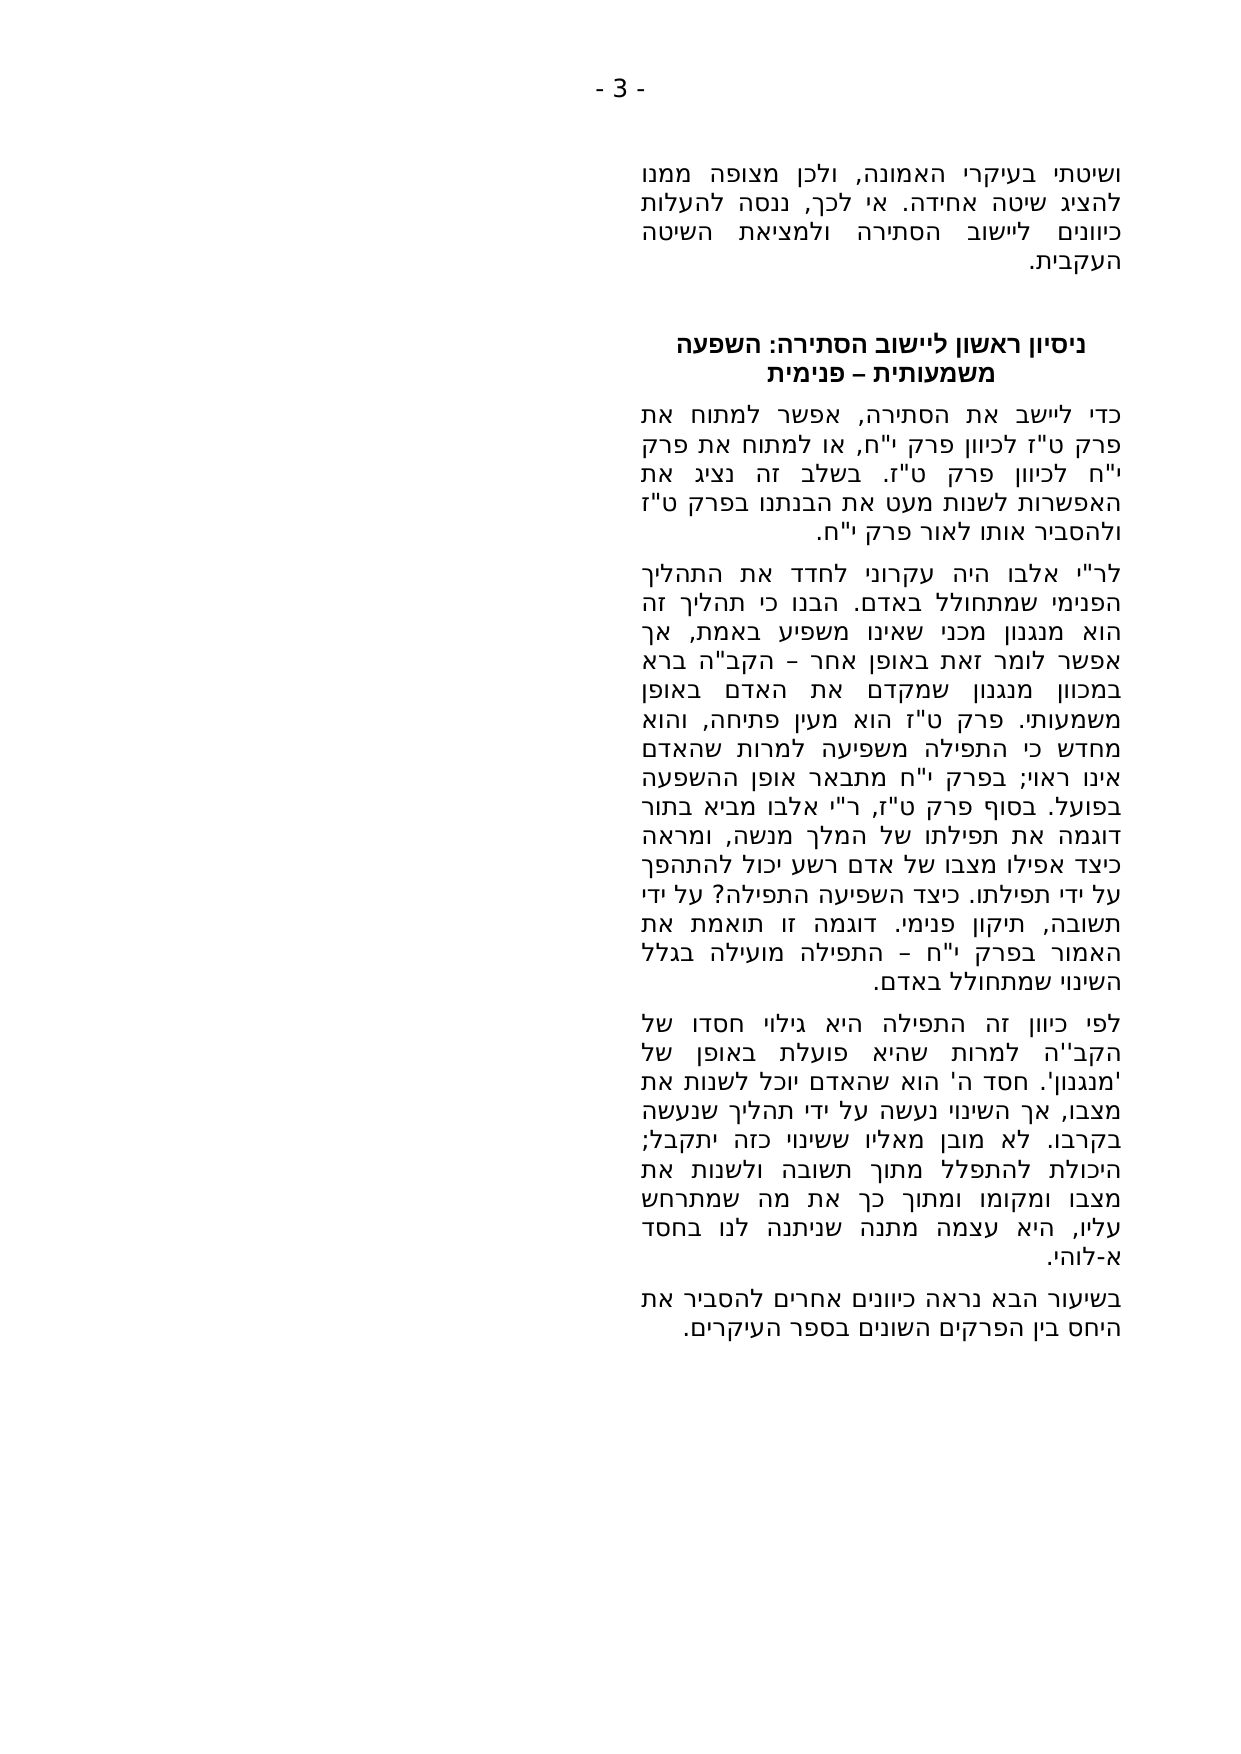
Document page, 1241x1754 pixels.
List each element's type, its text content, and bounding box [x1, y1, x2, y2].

text לפי כיוון זה התפילה היא גילוי חסדו של הקב''ה למרות שהיא פועלת באופן של 'מנגנון'. חסד ה' הוא שהאדם יוכל לשנות את מצבו, אך השינוי נעשה על ידי תהליך שנעשה בקרבו. לא מובן מאליו ששינוי כזה יתקבל; היכולת להתפלל מתוך תשובה ולשנות את מצבו ומקומו ומתוך כך את מה שמתרחש עליו, היא עצמה מתנה שניתנה לנו בחסד א-לוהי. [641, 1009, 1122, 1271]
text כדי ליישב את הסתירה, אפשר למתוח את פרק ט"ז לכיוון פרק י"ח, או למתוח את פרק י"ח לכיוון פרק ט"ז. בשלב זה נציג את האפשרות לשנות מעט את הבנתנו בפרק ט"ז ולהסביר אותו לאור פרק י"ח. [641, 401, 1122, 546]
text ניסיון ראשון ליישוב הסתירה: השפעה משמעותית – פנימית [641, 330, 1122, 388]
text בשיעור הבא נראה כיוונים אחרים להסביר את היחס בין הפרקים השונים בספר העיקרים. [641, 1284, 1122, 1342]
text לר"י אלבו היה עקרוני לחדד את התהליך הפנימי שמתחולל באדם. הבנו כי תהליך זה הוא מנגנון מכני שאינו משפיע באמת, אך אפשר לומר זאת באופן אחר – הקב"ה ברא במכוון מנגנון שמקדם את האדם באופן משמעותי. פרק ט"ז הוא מעין פתיחה, והוא מחדש כי התפילה משפיעה למרות שהאדם אינו ראוי; בפרק י"ח מתבאר אופן ההשפעה בפועל. בסוף פרק ט"ז, ר"י אלבו מביא בתור דוגמה את תפילתו של המלך מנשה, ומראה כיצד אפילו מצבו של אדם רשע יכול להתהפך על ידי תפילתו. כיצד השפיעה התפילה? על ידי תשובה, תיקון פנימי. דוגמה זו תואמת את האמור בפרק י"ח – התפילה מועילה בגלל השינוי שמתחולל באדם. [641, 559, 1122, 996]
